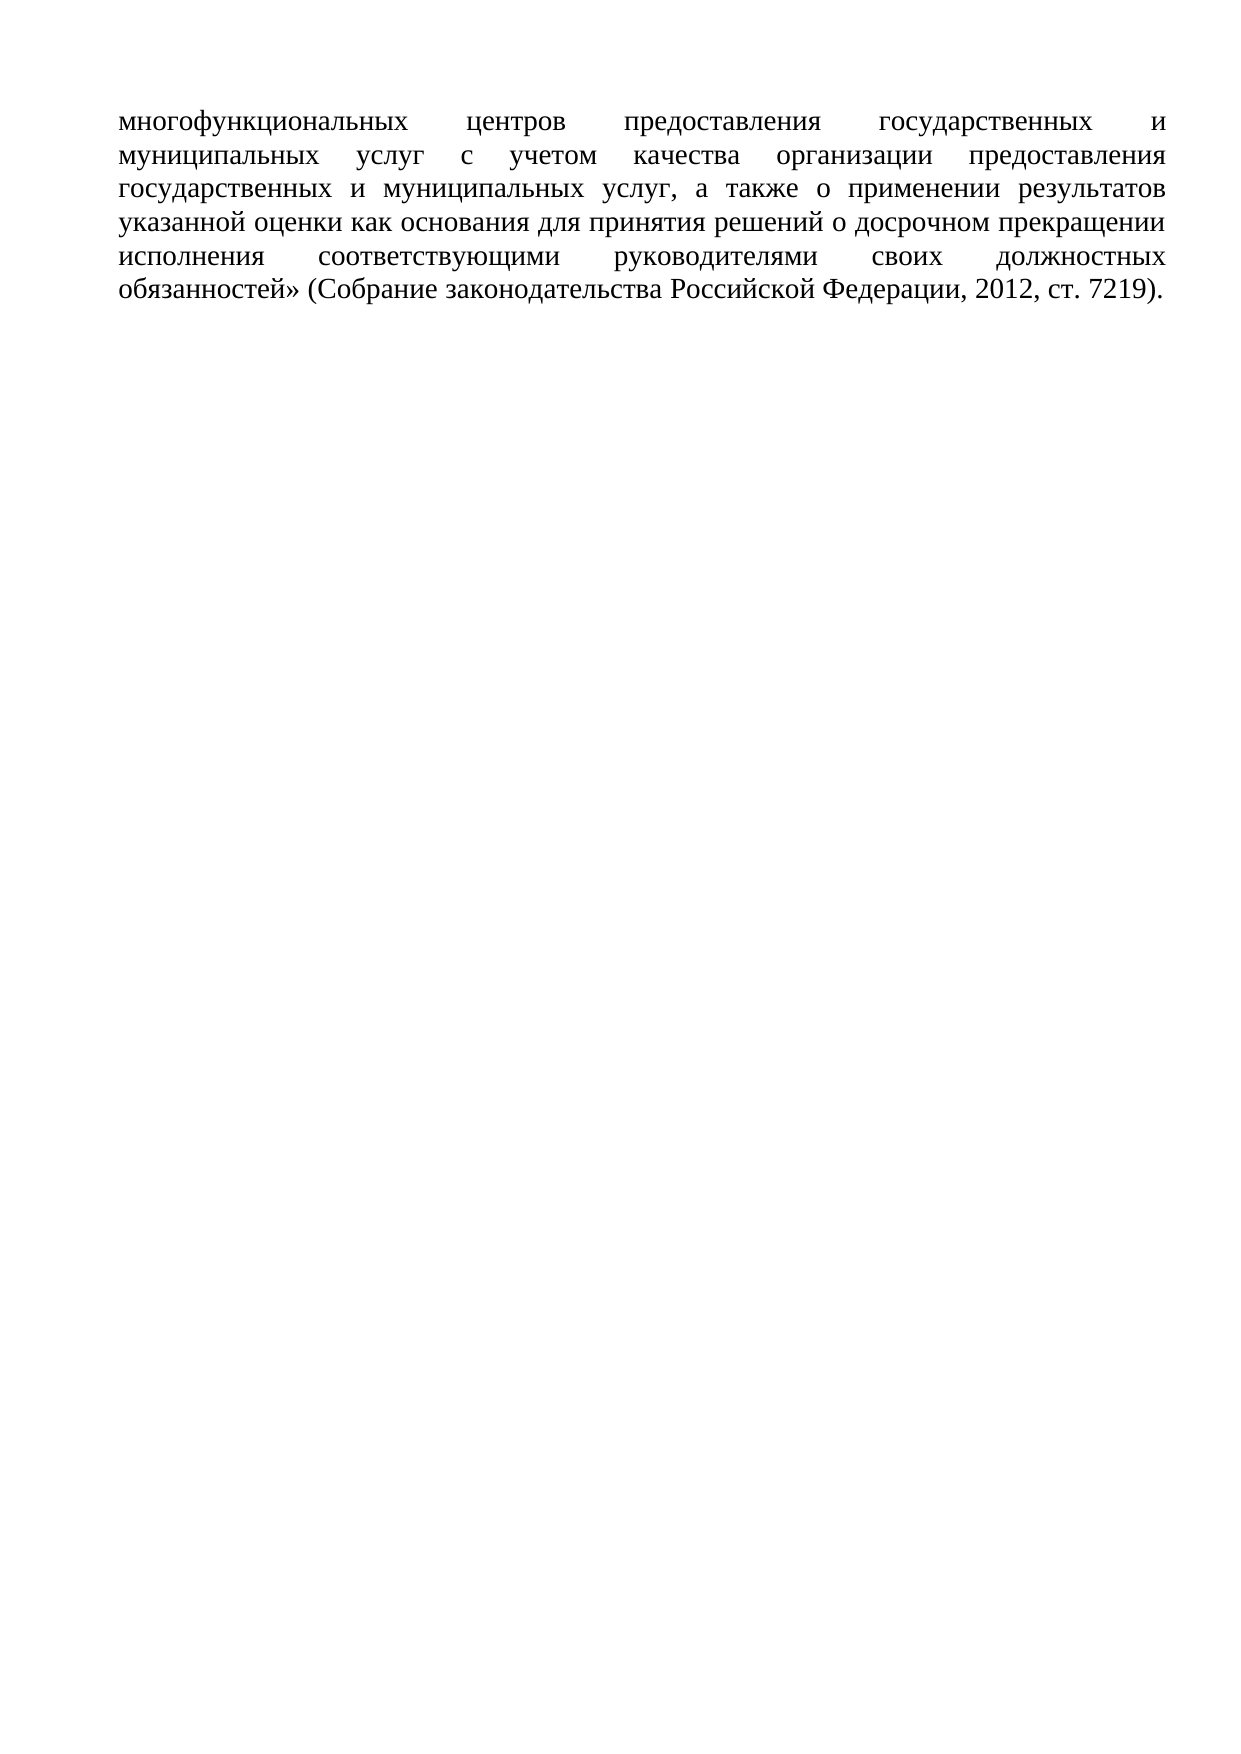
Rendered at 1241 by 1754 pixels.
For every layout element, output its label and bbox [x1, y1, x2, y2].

list [118, 103, 1166, 305]
